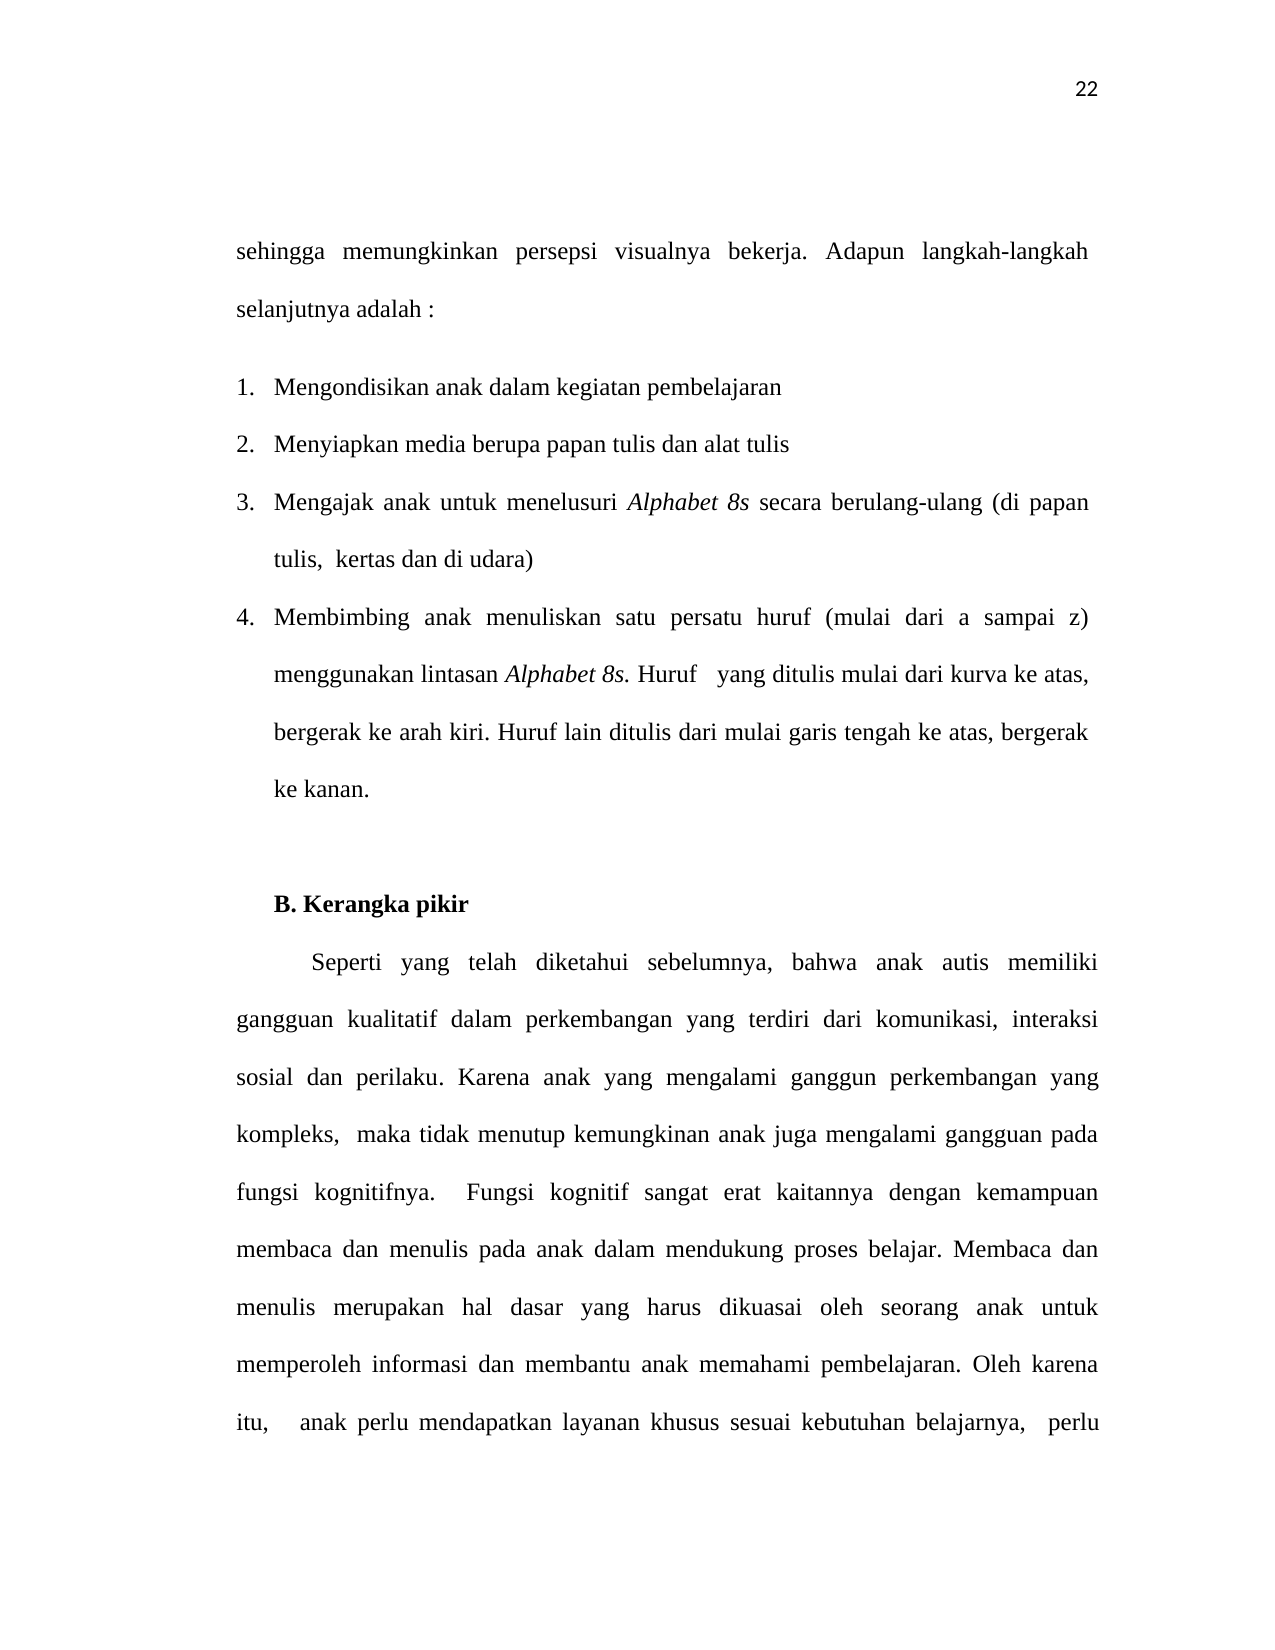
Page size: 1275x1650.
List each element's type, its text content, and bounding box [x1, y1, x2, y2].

list Mengondisikan anak dalam kegiatan pembelajaran [236, 372, 1089, 401]
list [236, 947, 1099, 1436]
list Menyiapkan media berupa papan tulis dan alat tulis [236, 429, 1089, 458]
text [236, 236, 1089, 322]
list Membimbing anak menuliskan satu persatu huruf (mulai dari a sampai z) menggunakan lintasan Alphabet 8s. Huruf yang ditulis mulai dari kurva ke atas, bergerak ke arah kiri. Huruf lain ditulis dari mulai garis tengah ke atas, bergerak ke kanan. [236, 602, 1089, 803]
list Mengajak anak untuk menelusuri Alphabet 8s secara berulang-ulang (di papan tulis, kertas dan di udara) [236, 487, 1089, 573]
list B. Kerangka pikir [274, 889, 1099, 918]
